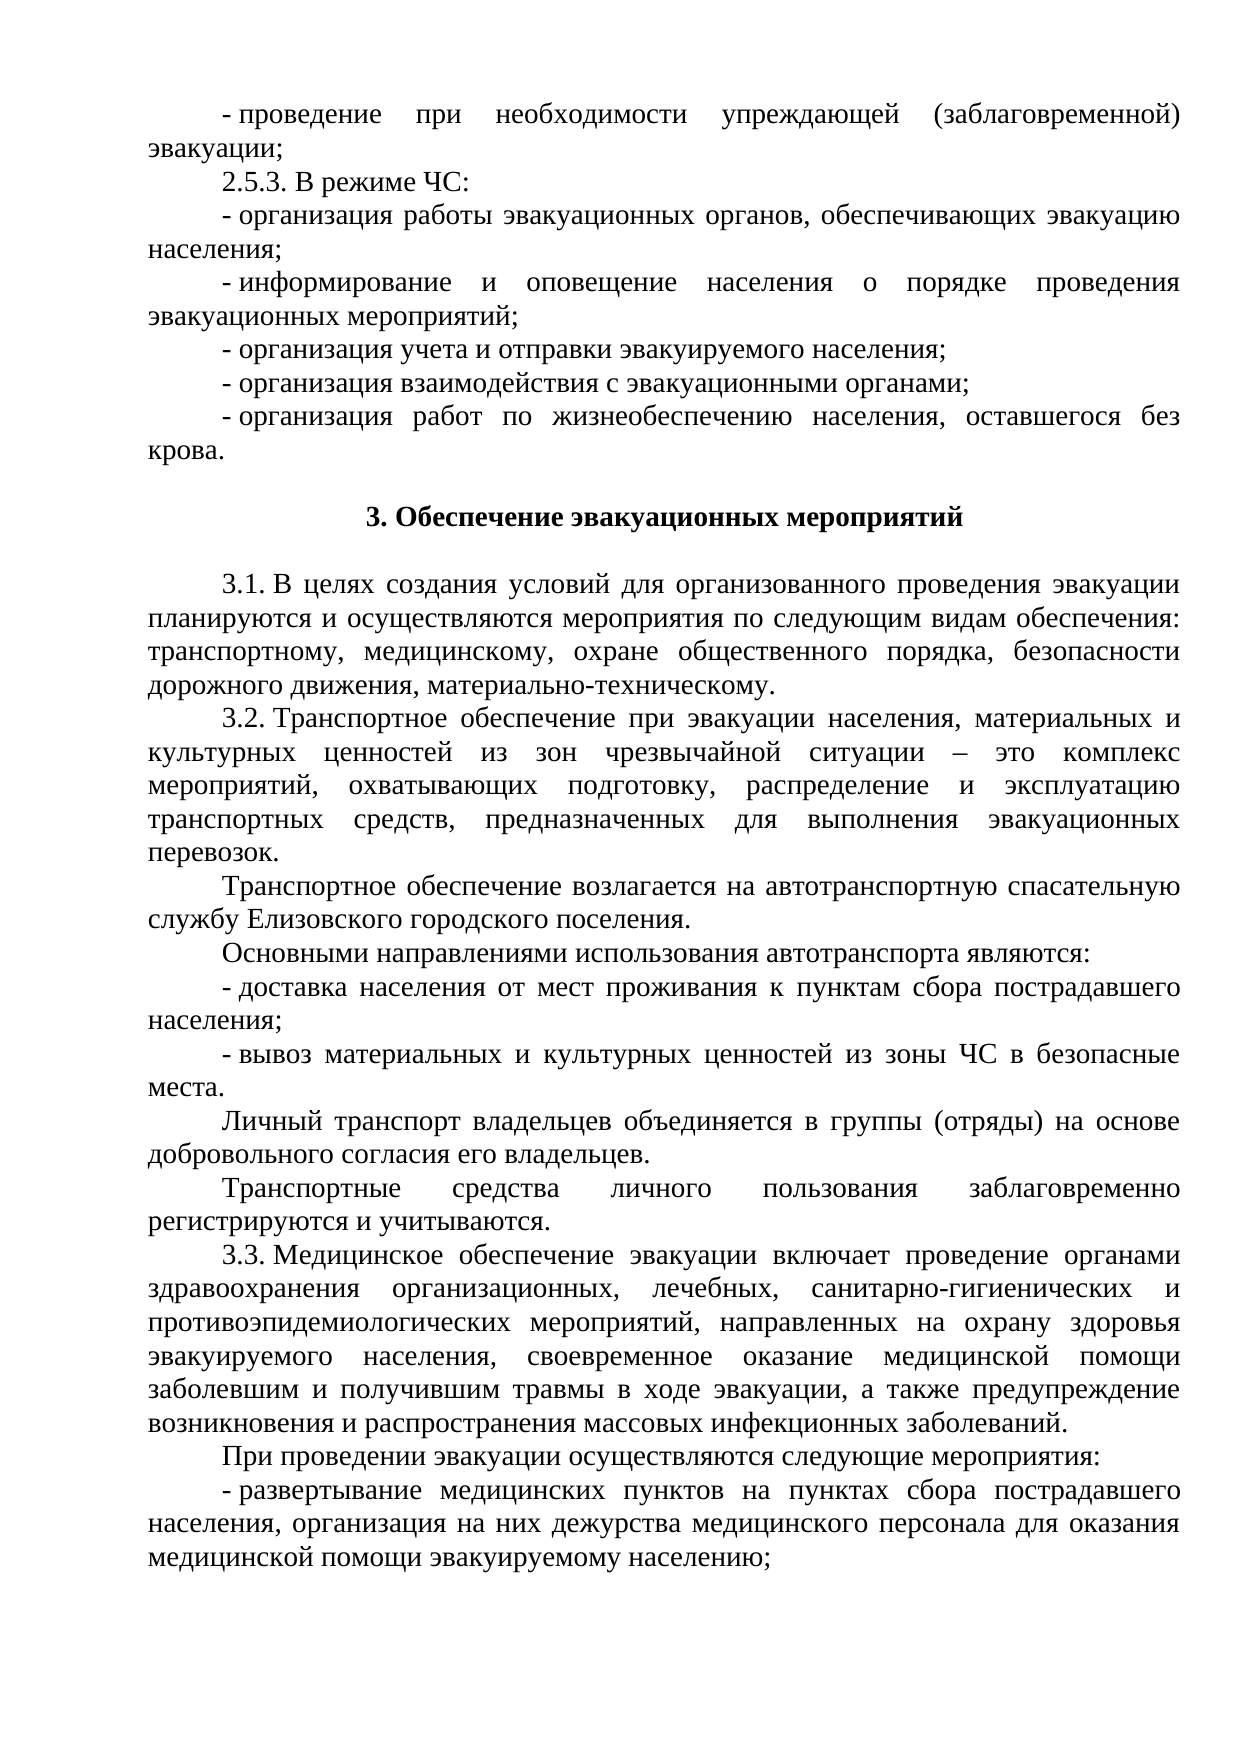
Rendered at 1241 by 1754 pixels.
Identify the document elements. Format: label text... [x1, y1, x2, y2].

text - организация работ по жизнеобеспечению населения, оставшегося без крова. [148, 398, 1181, 466]
text - информирование и оповещение населения о порядке проведения эвакуационных мероприятий; [148, 264, 1181, 331]
text - вывоз материальных и культурных ценностей из зоны ЧС в безопасные места. [148, 1036, 1181, 1103]
text Личный транспорт владельцев объединяется в группы (отряды) на основе добровольного согласия его владельцев. [148, 1103, 1181, 1170]
text - организация работы эвакуационных органов, обеспечивающих эвакуацию населения; [148, 197, 1181, 264]
text Транспортные средства личного пользования заблаговременно регистрируются и учитываются. [148, 1170, 1181, 1237]
text - доставка населения от мест проживания к пунктам сбора пострадавшего населения; [148, 969, 1181, 1036]
text 3. Обеспечение эвакуационных мероприятий [148, 499, 1181, 533]
text - развертывание медицинских пунктов на пунктах сбора пострадавшего населения, организация на них дежурства медицинского персонала для оказания медицинской помощи эвакуируемому населению; [148, 1472, 1181, 1572]
text 3.1. В целях создания условий для организованного проведения эвакуации планируются и осуществляются мероприятия по следующим видам обеспечения: транспортному, медицинскому, охране общественного порядка, безопасности дорожного движения, материально-техническому. [148, 566, 1181, 700]
text - организация взаимодействия с эвакуационными органами; [148, 365, 1181, 398]
text - проведение при необходимости упреждающей (заблаговременной) эвакуации; [148, 97, 1181, 164]
text 2.5.3. В режиме ЧС: [148, 164, 1181, 197]
text Транспортное обеспечение возлагается на автотранспортную спасательную службу Елизовского городского поселения. [148, 868, 1181, 935]
text Основными направлениями использования автотранспорта являются: [148, 935, 1181, 969]
text 3.3. Медицинское обеспечение эвакуации включает проведение органами здравоохранения организационных, лечебных, санитарно-гигиенических и противоэпидемиологических мероприятий, направленных на охрану здоровья эвакуируемого населения, своевременное оказание медицинской помощи заболевшим и получившим травмы в ходе эвакуации, а также предупреждение возникновения и распространения массовых инфекционных заболеваний. [148, 1237, 1181, 1438]
text При проведении эвакуации осуществляются следующие мероприятия: [148, 1438, 1181, 1472]
text - организация учета и отправки эвакуируемого населения; [148, 331, 1181, 365]
text 3.2. Транспортное обеспечение при эвакуации населения, материальных и культурных ценностей из зон чрезвычайной ситуации – это комплекс мероприятий, охватывающих подготовку, распределение и эксплуатацию транспортных средств, предназначенных для выполнения эвакуационных перевозок. [148, 700, 1181, 868]
